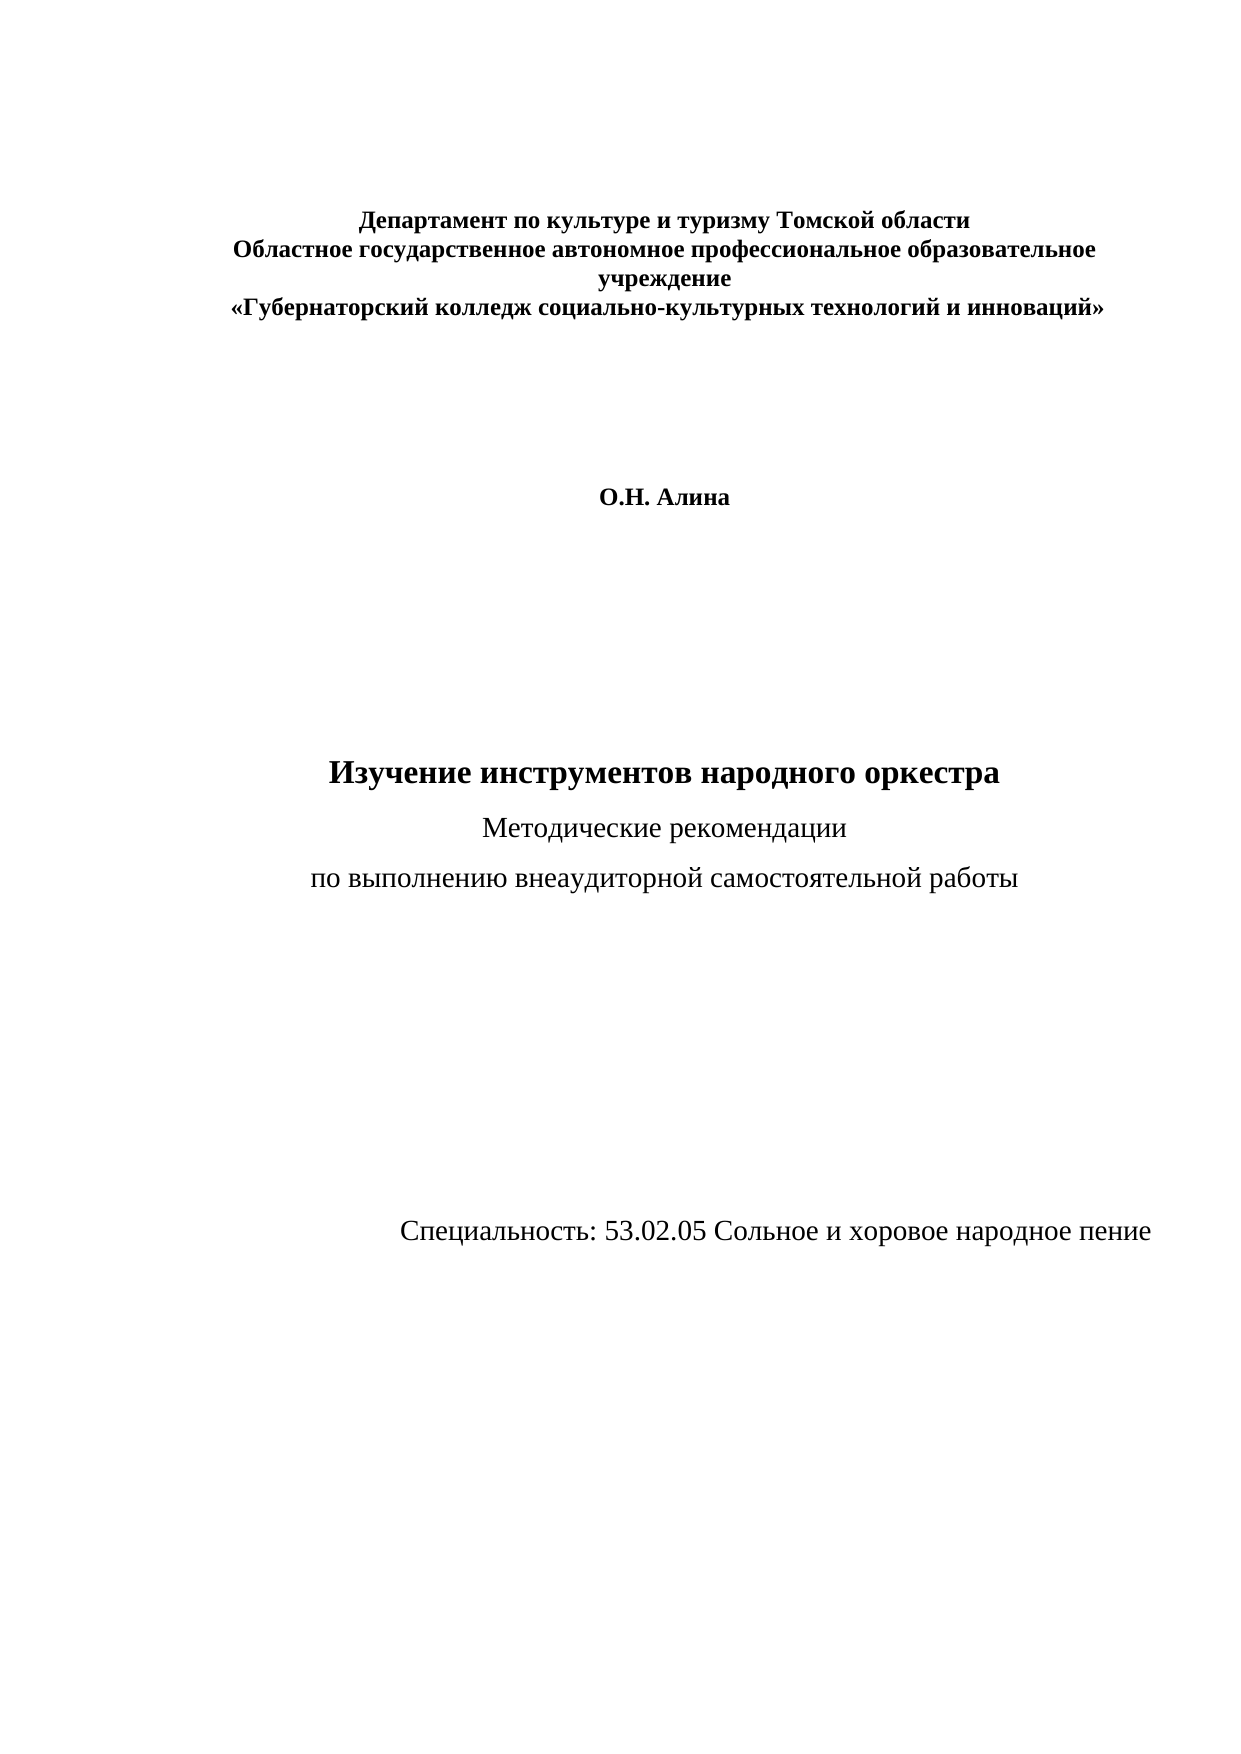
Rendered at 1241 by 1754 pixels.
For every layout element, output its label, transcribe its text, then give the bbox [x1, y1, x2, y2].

text Областное государственное автономное профессиональное образовательное учреждение [177, 234, 1152, 292]
text Специальность: 53.02.05 Сольное и хоровое народное пение [177, 1213, 1152, 1246]
text Методические рекомендации [177, 810, 1152, 844]
text О.Н. Алина [177, 482, 1152, 511]
text «Губернаторский колледж социально-культурных технологий и инноваций» [177, 292, 1152, 321]
text по выполнению внеаудиторной самостоятельной работы [177, 860, 1152, 894]
text Департамент по культуре и туризму Томской области [177, 206, 1152, 234]
text Изучение инструментов народного оркестра [177, 753, 1152, 791]
